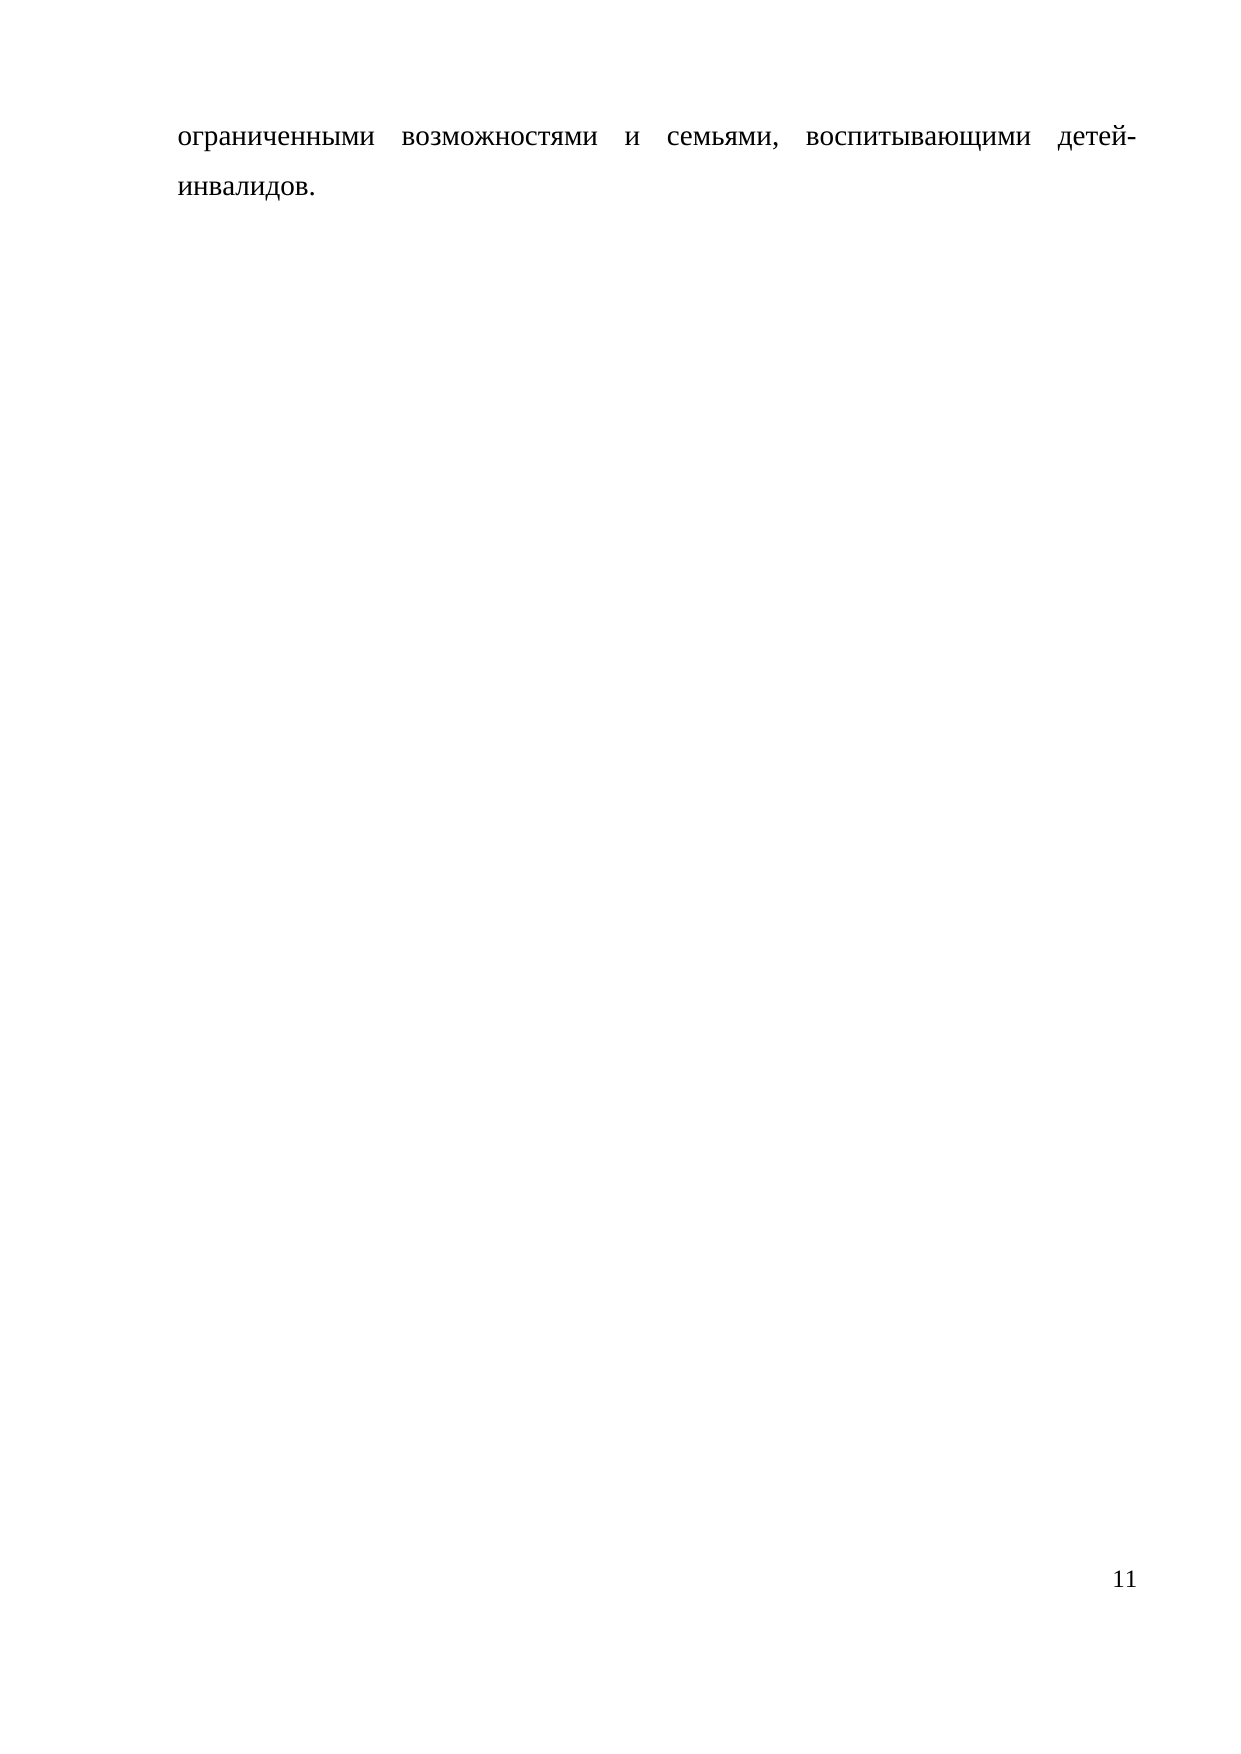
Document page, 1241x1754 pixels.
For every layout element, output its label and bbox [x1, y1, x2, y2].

text [177, 118, 1137, 202]
